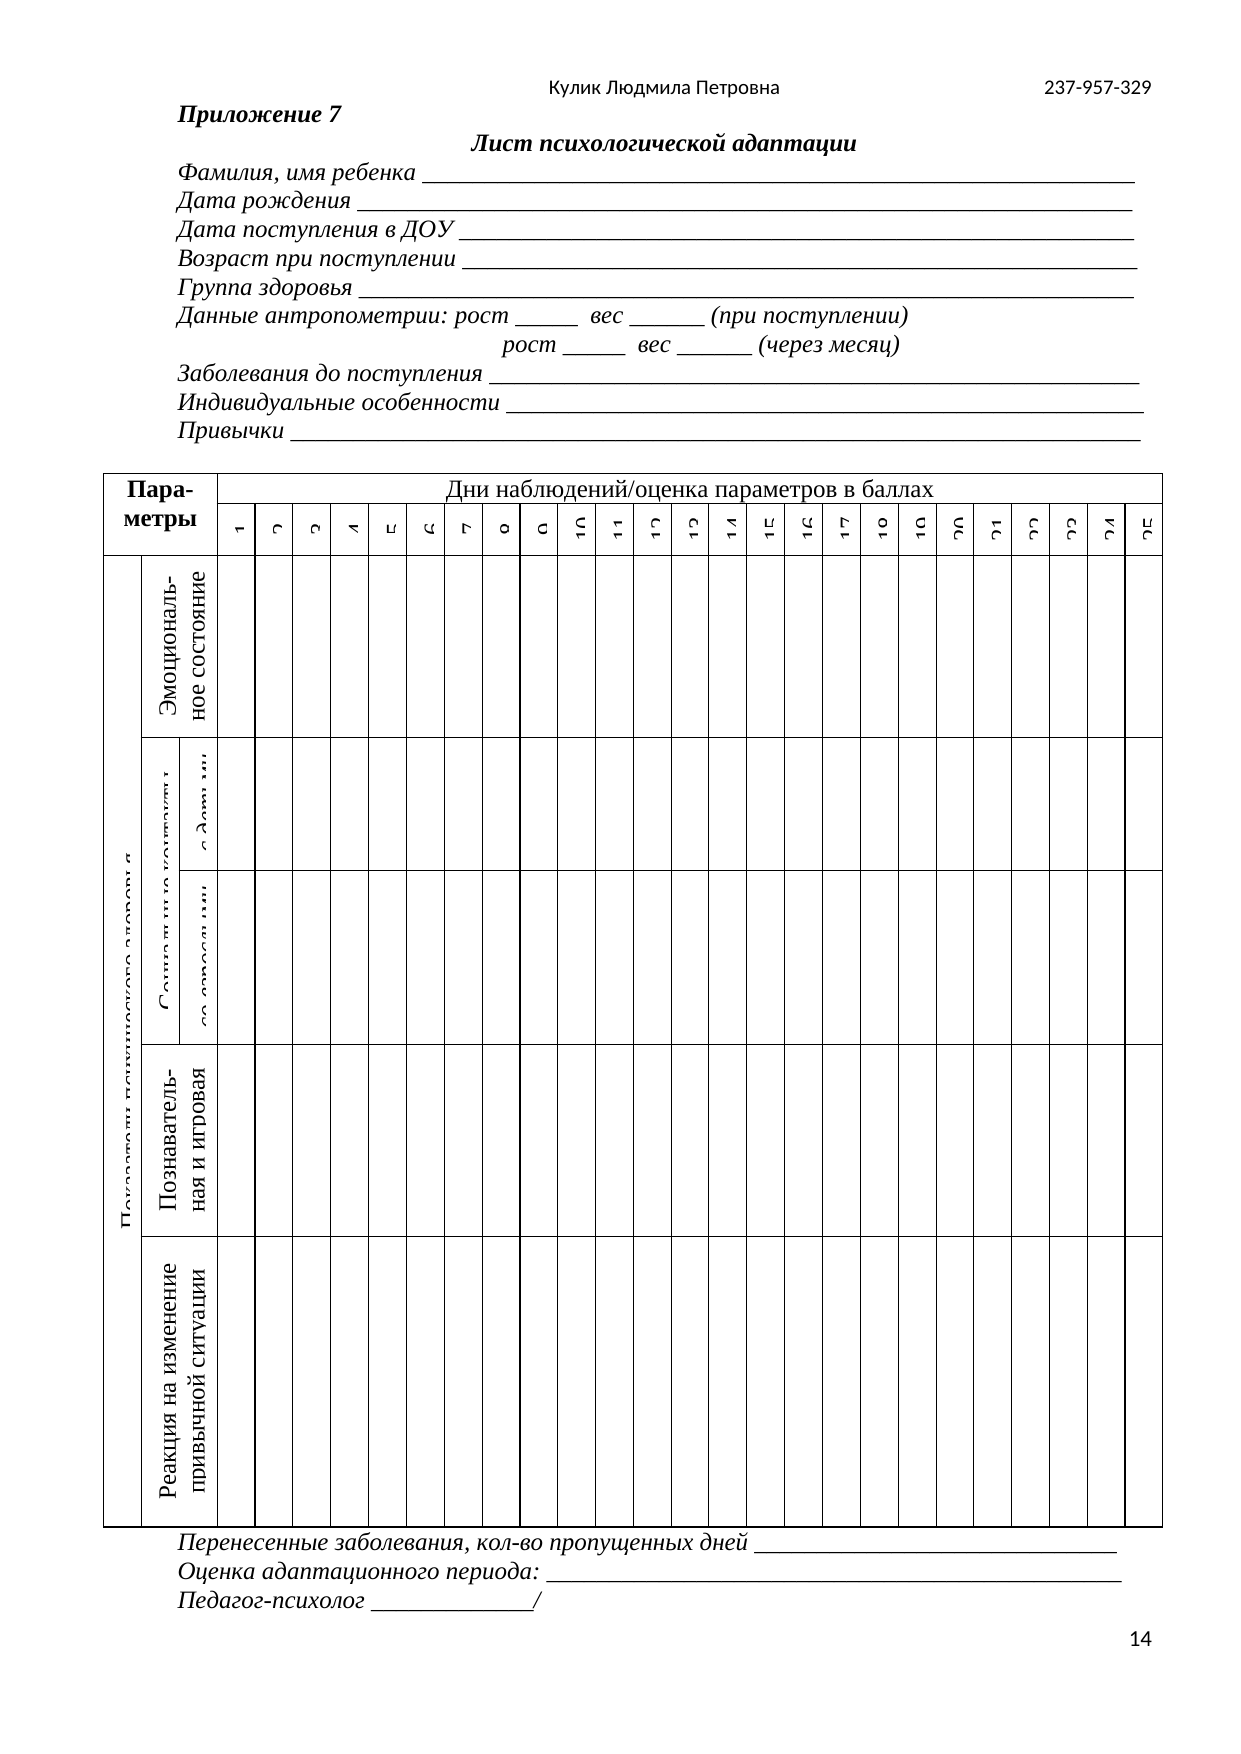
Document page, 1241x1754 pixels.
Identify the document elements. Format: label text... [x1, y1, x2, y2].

table_cell [293, 1045, 330, 1236]
table_cell [596, 556, 633, 737]
table_cell [709, 556, 746, 737]
table_cell Социальные контакты [142, 738, 179, 1044]
table_cell [1126, 1045, 1162, 1236]
table_cell 16 [785, 504, 822, 555]
table_cell [445, 871, 482, 1044]
table_cell [483, 556, 519, 737]
table_cell [974, 738, 1011, 869]
table_cell 4 [331, 504, 368, 555]
table_cell [483, 738, 519, 869]
table_cell [256, 871, 292, 1044]
table_cell [407, 1045, 444, 1236]
table_cell [823, 1237, 860, 1526]
table_header Дни наблюдений/оценка параметров в баллах [218, 474, 1162, 503]
table_cell с детьми [180, 738, 217, 869]
table_cell [256, 738, 292, 869]
table_cell 19 [899, 504, 936, 555]
table_cell Реакция на изменение привычной ситуации [142, 1237, 217, 1526]
table_cell [672, 1237, 708, 1526]
table_cell 8 [483, 504, 519, 555]
table_cell [521, 556, 557, 737]
table_cell [937, 556, 973, 737]
table_cell [218, 738, 254, 869]
table_cell [407, 738, 444, 869]
table_cell [558, 738, 595, 869]
table_cell [672, 871, 708, 1044]
table_cell [937, 1045, 973, 1236]
text Оценка адаптационного периода: ______________________________________________ [177, 1556, 1152, 1585]
table_cell [899, 1045, 936, 1236]
text Фамилия, имя ребенка _________________________________________________________ [177, 157, 1152, 186]
table_cell [218, 1237, 254, 1526]
table_cell [937, 871, 973, 1044]
table_cell [445, 1045, 482, 1236]
table_cell [634, 1237, 671, 1526]
text Дата поступления в ДОУ ______________________________________________________ [177, 214, 1152, 243]
text Возраст при поступлении ______________________________________________________ [177, 243, 1152, 272]
table_cell [861, 1237, 898, 1526]
table_cell [218, 1045, 254, 1236]
text Индивидуальные особенности ___________________________________________________ [177, 387, 1152, 416]
table_cell [937, 738, 973, 869]
table_cell 5 [369, 504, 406, 555]
table_cell [861, 871, 898, 1044]
table_cell [256, 1237, 292, 1526]
table_cell [1050, 871, 1087, 1044]
text Дата рождения ______________________________________________________________ [177, 186, 1152, 214]
table_cell [709, 1045, 746, 1236]
table_cell [1088, 738, 1124, 869]
table_cell [1126, 871, 1162, 1044]
table_cell [1050, 556, 1087, 737]
table_cell [331, 1045, 368, 1236]
table_cell [899, 556, 936, 737]
table_cell [899, 871, 936, 1044]
table_cell 21 [974, 504, 1011, 555]
table_cell [293, 738, 330, 869]
table_cell [596, 871, 633, 1044]
table_cell 14 [709, 504, 746, 555]
table_cell [899, 1237, 936, 1526]
table_cell [369, 738, 406, 869]
table_cell [1050, 1045, 1087, 1236]
table_cell [634, 738, 671, 869]
table_cell 3 [293, 504, 330, 555]
table_cell [369, 1045, 406, 1236]
table_cell [369, 556, 406, 737]
table_cell [369, 1237, 406, 1526]
table_cell [861, 738, 898, 869]
table_cell [293, 871, 330, 1044]
table_cell Показатели психического здоровья [104, 556, 141, 1526]
table_cell 9 [521, 504, 557, 555]
table_cell 2 [256, 504, 292, 555]
text Группа здоровья ______________________________________________________________ [177, 272, 1152, 301]
table_cell [1050, 738, 1087, 869]
table_cell [256, 556, 292, 737]
table_cell [1012, 1237, 1049, 1526]
table_cell [331, 871, 368, 1044]
table_cell [634, 1045, 671, 1236]
table_cell [218, 556, 254, 737]
table_cell 10 [558, 504, 595, 555]
table_cell [596, 738, 633, 869]
table_cell [1126, 738, 1162, 869]
table_cell [1088, 1237, 1124, 1526]
table_cell [1126, 556, 1162, 737]
table_cell [861, 556, 898, 737]
table_cell 17 [823, 504, 860, 555]
table_cell [747, 738, 784, 869]
table_cell [1088, 871, 1124, 1044]
table_cell [709, 738, 746, 869]
table_cell [483, 1045, 519, 1236]
table_cell [596, 1237, 633, 1526]
table_cell [445, 1237, 482, 1526]
table_cell Познаватель- ная и игровая деятельность [142, 1045, 217, 1236]
table_cell [823, 871, 860, 1044]
table_cell [672, 738, 708, 869]
table_cell 18 [861, 504, 898, 555]
table_cell [747, 871, 784, 1044]
table_cell [1126, 1237, 1162, 1526]
table_cell [483, 871, 519, 1044]
table_cell [558, 556, 595, 737]
table_cell [218, 871, 254, 1044]
table_cell [445, 738, 482, 869]
table_cell [785, 871, 822, 1044]
table_cell [672, 556, 708, 737]
text рост _____ вес ______ (через месяц) [177, 329, 1152, 358]
text Приложение 7 [177, 99, 1152, 128]
table_cell 15 [747, 504, 784, 555]
table_cell [558, 1045, 595, 1236]
table_cell [861, 1045, 898, 1236]
table_header Пара-метры [104, 474, 217, 555]
table_cell [747, 556, 784, 737]
table_cell [521, 871, 557, 1044]
table_cell 11 [596, 504, 633, 555]
table_cell [331, 556, 368, 737]
table_cell [747, 1045, 784, 1236]
table_cell 22 [1012, 504, 1049, 555]
table_cell [899, 738, 936, 869]
table_cell [1088, 556, 1124, 737]
table_cell [293, 1237, 330, 1526]
table_cell [974, 556, 1011, 737]
table_cell [974, 1045, 1011, 1236]
table_cell [407, 871, 444, 1044]
table_cell [709, 1237, 746, 1526]
table_cell [823, 738, 860, 869]
table_cell [937, 1237, 973, 1526]
table_cell [521, 738, 557, 869]
table_cell [1012, 871, 1049, 1044]
table_cell 20 [937, 504, 973, 555]
table_cell [634, 871, 671, 1044]
table_cell [1012, 738, 1049, 869]
table_cell [445, 556, 482, 737]
table_cell [331, 738, 368, 869]
table_cell [634, 556, 671, 737]
table_cell [256, 1045, 292, 1236]
table_cell [785, 1237, 822, 1526]
table_cell [974, 871, 1011, 1044]
table_cell [596, 1045, 633, 1236]
table_cell 13 [672, 504, 708, 555]
table_cell 25 [1126, 504, 1162, 555]
table_cell 1 [218, 504, 254, 555]
table_cell [823, 1045, 860, 1236]
table_cell [1050, 1237, 1087, 1526]
table_cell [785, 1045, 822, 1236]
table_cell 23 [1050, 504, 1087, 555]
table_cell [331, 1237, 368, 1526]
text Педагог-психолог _____________/ [177, 1585, 1152, 1614]
text Заболевания до поступления ____________________________________________________ [177, 358, 1152, 387]
table_cell [1012, 556, 1049, 737]
text Данные антропометрии: рост _____ вес ______ (при поступлении) [177, 301, 1152, 329]
table_cell [785, 738, 822, 869]
table_cell [1088, 1045, 1124, 1236]
table_cell [521, 1237, 557, 1526]
table_cell [672, 1045, 708, 1236]
table_cell [407, 556, 444, 737]
table_cell [785, 556, 822, 737]
table_cell [1012, 1045, 1049, 1236]
table_cell 7 [445, 504, 482, 555]
table_cell со взрослыми [180, 871, 217, 1044]
table_cell [558, 871, 595, 1044]
table_cell [521, 1045, 557, 1236]
text Лист психологической адаптации [177, 128, 1152, 157]
table_cell [369, 871, 406, 1044]
text Перенесенные заболевания, кол-во пропущенных дней _____________________________ [177, 1528, 1152, 1556]
table_cell [293, 556, 330, 737]
table_cell 24 [1088, 504, 1124, 555]
table_cell [974, 1237, 1011, 1526]
table_cell [558, 1237, 595, 1526]
table_cell Эмоциональ- ное состояние [142, 556, 217, 737]
table_cell 6 [407, 504, 444, 555]
table_cell [747, 1237, 784, 1526]
table_cell [483, 1237, 519, 1526]
table_cell [407, 1237, 444, 1526]
table_cell 12 [634, 504, 671, 555]
text Привычки ____________________________________________________________________ [177, 416, 1152, 444]
table_cell [709, 871, 746, 1044]
table_cell [823, 556, 860, 737]
